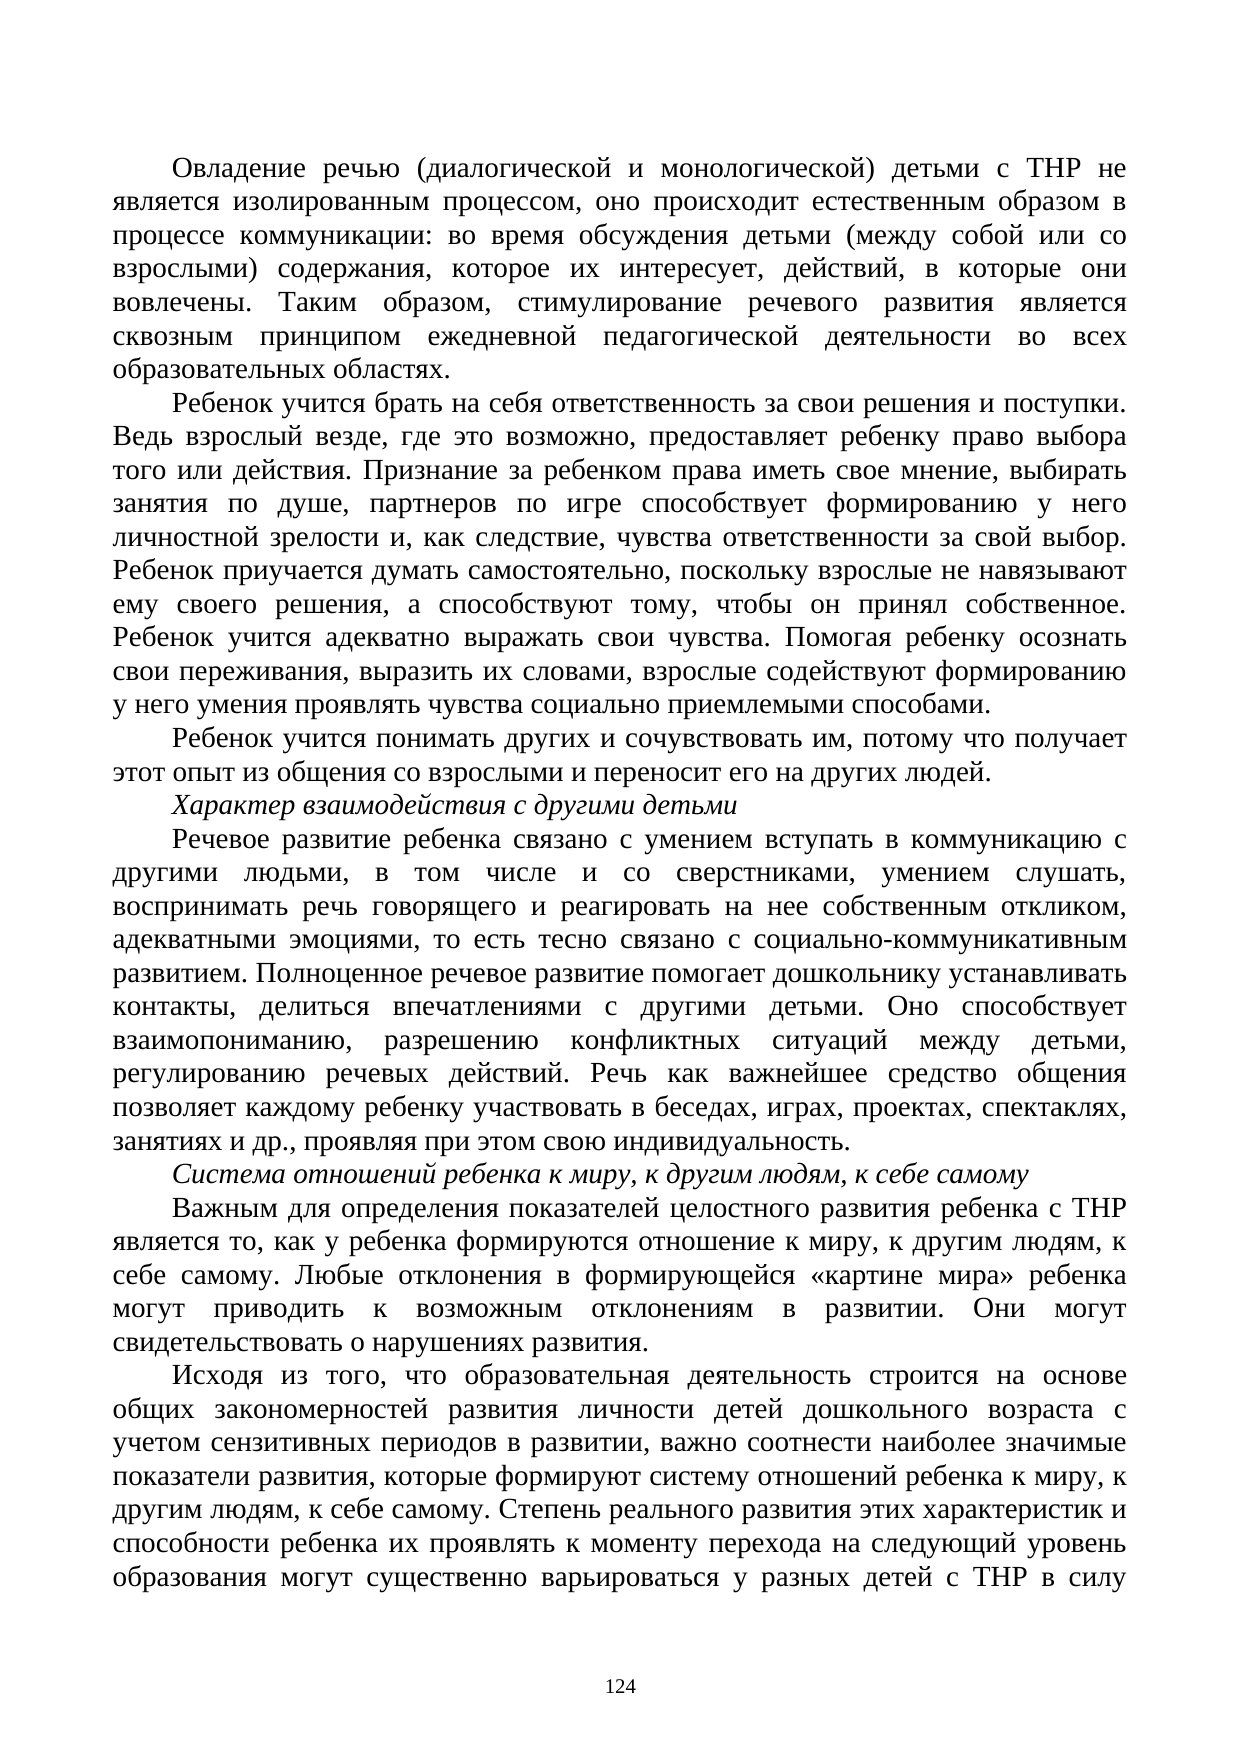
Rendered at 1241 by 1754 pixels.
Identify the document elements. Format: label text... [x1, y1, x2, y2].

text Ребенок учится понимать других и сочувствовать им, потому что получает этот опыт из общения со взрослыми и переносит его на других людей. [112, 720, 1128, 787]
text Ребенок учится брать на себя ответственность за свои решения и поступки. Ведь взрослый везде, где это возможно, предоставляет ребенку право выбора того или действия. Признание за ребенком права иметь свое мнение, выбирать занятия по душе, партнеров по игре способствует формированию у него личностной зрелости и, как следствие, чувства ответственности за свой выбор. Ребенок приучается думать самостоятельно, поскольку взрослые не навязывают ему своего решения, а способствуют тому, чтобы он принял собственное. Ребенок учится адекватно выражать свои чувства. Помогая ребенку осознать свои переживания, выразить их словами, взрослые содействуют формированию у него умения проявлять чувства социально приемлемыми способами. [112, 385, 1128, 720]
text Речевое развитие ребенка связано с умением вступать в коммуникацию с другими людьми, в том числе и со сверстниками, умением слушать, воспринимать речь говорящего и реагировать на нее собственным откликом, адекватными эмоциями, то есть тесно связано с социально-коммуникативным развитием. Полноценное речевое развитие помогает дошкольнику устанавливать контакты, делиться впечатлениями с другими детьми. Оно способствует взаимопониманию, разрешению конфликтных ситуаций между детьми, регулированию речевых действий. Речь как важнейшее средство общения позволяет каждому ребенку участвовать в беседах, играх, проектах, спектаклях, занятиях и др., проявляя при этом свою индивидуальность. [112, 821, 1128, 1156]
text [112, 1357, 1128, 1592]
text Характер взаимодействия с другими детьми [112, 787, 1128, 821]
text Овладение речью (диалогической и монологической) детьми с ТНР не является изолированным процессом, оно происходит естественным образом в процессе коммуникации: во время обсуждения детьми (между собой или со взрослыми) содержания, которое их интересует, действий, в которые они вовлечены. Таким образом, стимулирование речевого развития является сквозным принципом ежедневной педагогической деятельности во всех образовательных областях. [112, 150, 1128, 385]
text Важным для определения показателей целостного развития ребенка с ТНР является то, как у ребенка формируются отношение к миру, к другим людям, к себе самому. Любые отклонения в формирующейся «картине мира» ребенка могут приводить к возможным отклонениям в развитии. Они могут свидетельствовать о нарушениях развития. [112, 1190, 1128, 1357]
text Система отношений ребенка к миру, к другим людям, к себе самому [112, 1156, 1128, 1190]
